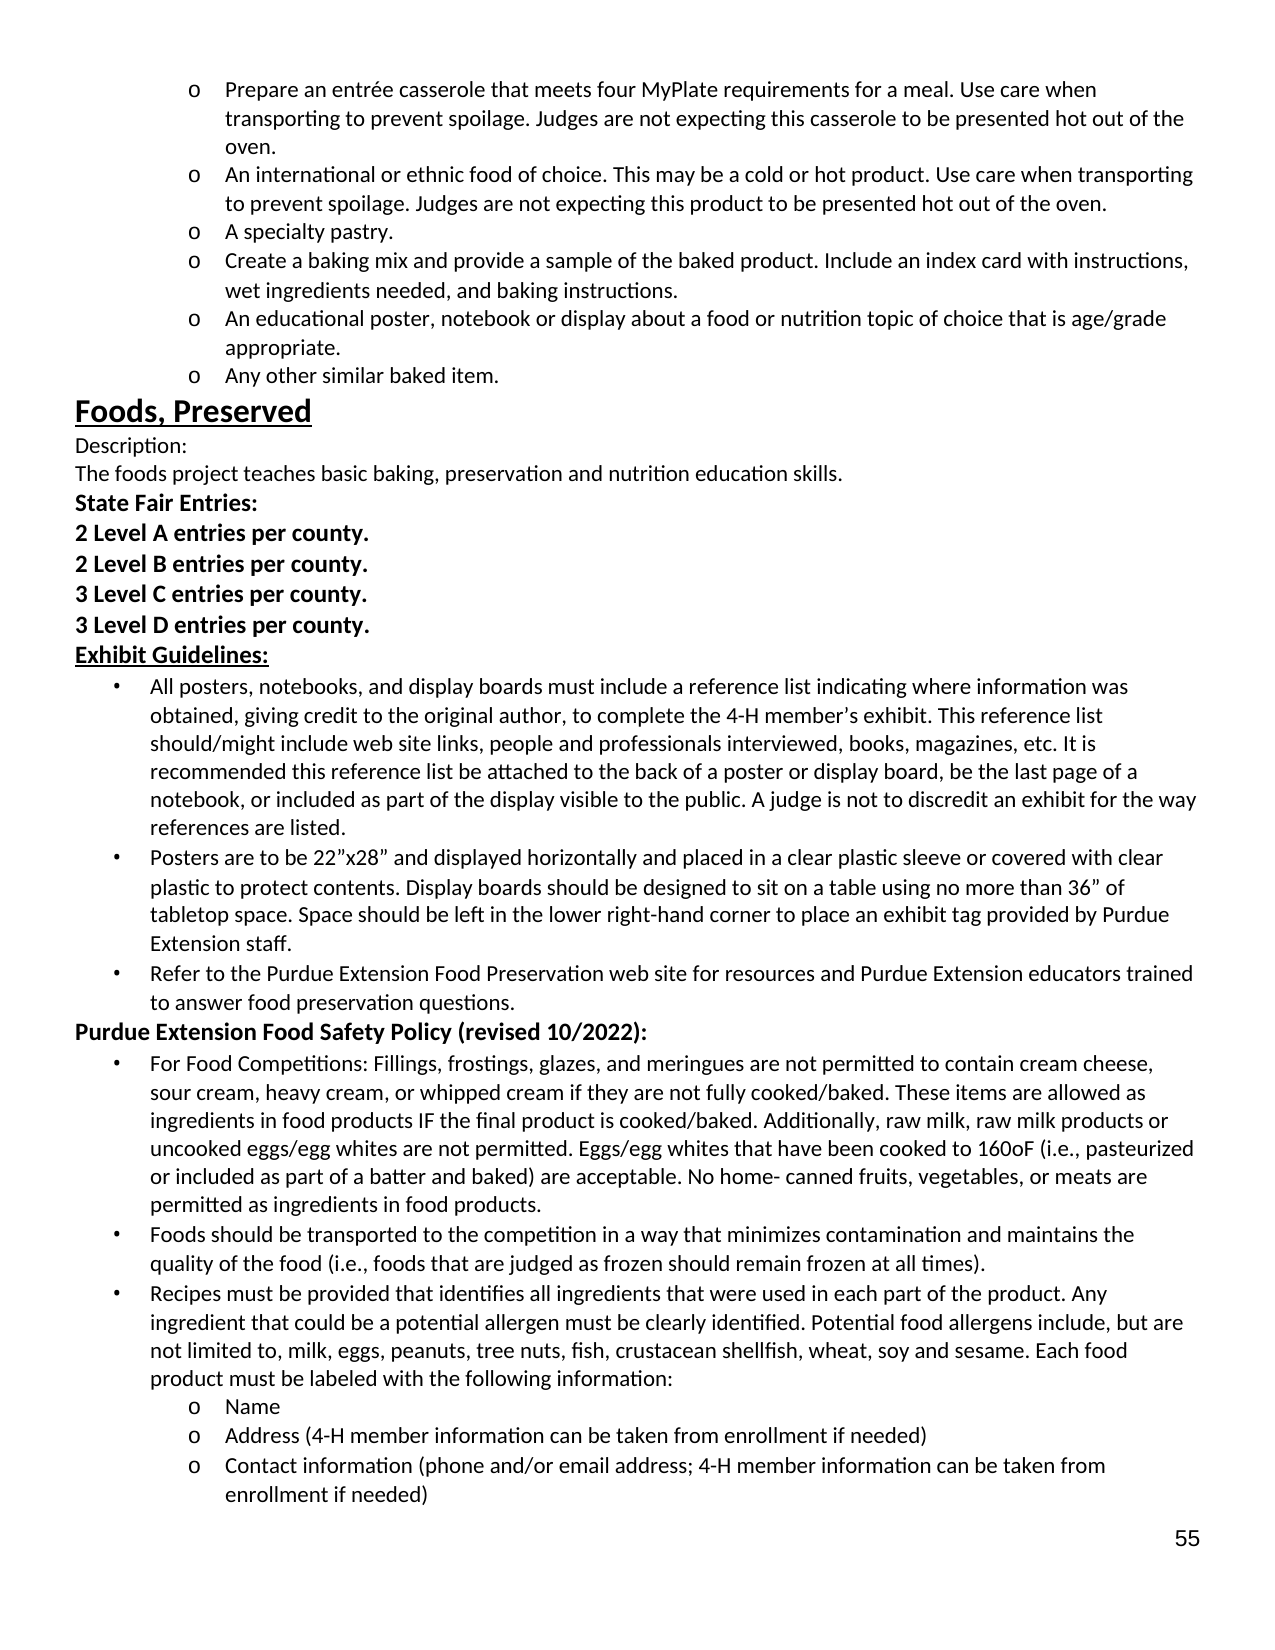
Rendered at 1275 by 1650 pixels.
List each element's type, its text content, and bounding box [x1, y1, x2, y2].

list Create a baking mix and provide a sample of the baked product. Include an index card with instructions, wet ingredients needed, and baking instructions. [187, 247, 1200, 304]
text 2 Level B entries per county. [75, 548, 1200, 578]
list Refer to the Purdue Extension Food Preservation web site for resources and Purdue Extension educators trained to answer food preservation questions. [112, 957, 1200, 1016]
list Posters are to be 22”x28” and displayed horizontally and placed in a clear plastic sleeve or covered with clear plastic to protect contents. Display boards should be designed to sit on a table using no more than 36” of tabletop space. Space should be left in the lower right-hand corner to place an exhibit tag provided by Purdue Extension staff. [112, 841, 1200, 957]
text Foods, Preserved [75, 390, 1200, 431]
list Address (4-H member information can be taken from enrollment if needed) [187, 1422, 1200, 1451]
text 3 Level C entries per county. [75, 578, 1200, 609]
list Prepare an entrée casserole that meets four MyPlate requirements for a meal. Use care when transporting to prevent spoilage. Judges are not expecting this casserole to be presented hot out of the oven. [187, 75, 1200, 160]
text Description: [75, 431, 1200, 459]
list A specialty pastry. [187, 217, 1200, 247]
text Exhibit Guidelines: [75, 639, 1200, 670]
list An international or ethnic food of choice. This may be a cold or hot product. Use care when transporting to prevent spoilage. Judges are not expecting this product to be presented hot out of the oven. [187, 160, 1200, 217]
text 2 Level A entries per county. [75, 517, 1200, 548]
list Foods should be transported to the competition in a way that minimizes contamination and maintains the quality of the food (i.e., foods that are judged as frozen should remain frozen at all times). [112, 1218, 1200, 1277]
list Any other similar baked item. [187, 361, 1200, 390]
text Purdue Extension Food Safety Policy (revised 10/2022): [75, 1016, 1200, 1046]
text State Fair Entries: [75, 487, 1200, 517]
text The foods project teaches basic baking, preservation and nutrition education skills. [75, 459, 1200, 487]
list Name [187, 1392, 1200, 1422]
list Recipes must be provided that identifies all ingredients that were used in each part of the product. Any ingredient that could be a potential allergen must be clearly identified. Potential food allergens include, but are not limited to, milk, eggs, peanuts, tree nuts, fish, crustacean shellfish, wheat, soy and sesame. Each food product must be labeled with the following information: [112, 1277, 1200, 1392]
list All posters, notebooks, and display boards must include a reference list indicating where information was obtained, giving credit to the original author, to complete the 4-H member’s exhibit. This reference list should/might include web site links, people and professionals interviewed, books, magazines, etc. It is recommended this reference list be attached to the back of a poster or display board, be the last page of a notebook, or included as part of the display visible to the public. A judge is not to discredit an exhibit for the way references are listed. [112, 670, 1200, 841]
list Contact information (phone and/or email address; 4-H member information can be taken from enrollment if needed) [187, 1451, 1200, 1508]
text 3 Level D entries per county. [75, 609, 1200, 639]
list For Food Competitions: Fillings, frostings, glazes, and meringues are not permitted to contain cream cheese, sour cream, heavy cream, or whipped cream if they are not fully cooked/baked. These items are allowed as ingredients in food products IF the final product is cooked/baked. Additionally, raw milk, raw milk products or uncooked eggs/egg whites are not permitted. Eggs/egg whites that have been cooked to 160oF (i.e., pasteurized or included as part of a batter and baked) are acceptable. No home- canned fruits, vegetables, or meats are permitted as ingredients in food products. [112, 1046, 1200, 1218]
list An educational poster, notebook or display about a food or nutrition topic of choice that is age/grade appropriate. [187, 304, 1200, 361]
